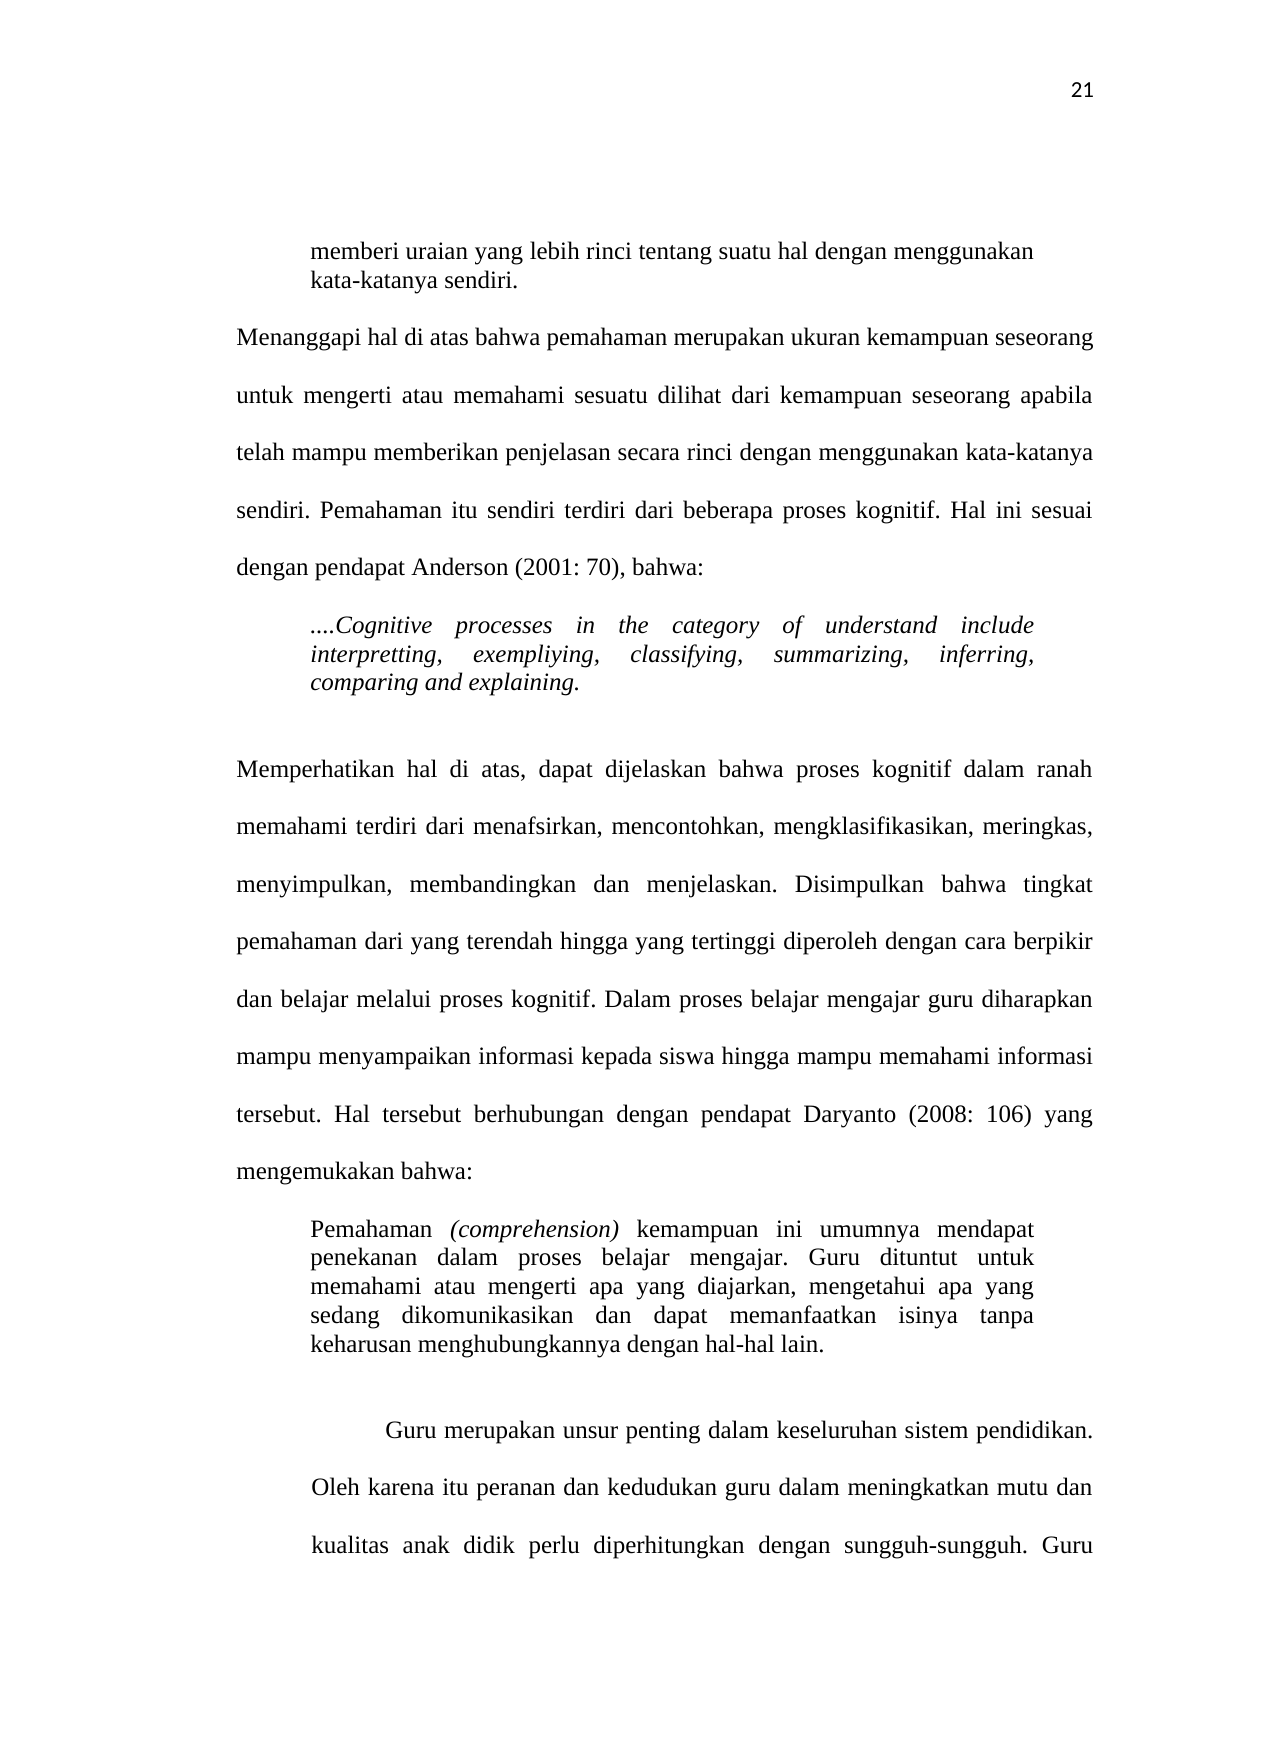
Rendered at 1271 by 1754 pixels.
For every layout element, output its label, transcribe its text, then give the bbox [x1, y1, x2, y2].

text Pemahaman (comprehension) kemampuan ini umumnya mendapat penekanan dalam proses belajar mengajar. Guru dituntut untuk memahami atau mengerti apa yang diajarkan, mengetahui apa yang sedang dikomunikasikan dan dapat memanfaatkan isinya tanpa keharusan menghubungkannya dengan hal-hal lain. [310, 1214, 1034, 1357]
text Memperhatikan hal di atas, dapat dijelaskan bahwa proses kognitif dalam ranah memahami terdiri dari menafsirkan, mencontohkan, mengklasifikasikan, meringkas, menyimpulkan, membandingkan dan menjelaskan. Disimpulkan bahwa tingkat pemahaman dari yang terendah hingga yang tertinggi diperoleh dengan cara berpikir dan belajar melalui proses kognitif. Dalam proses belajar mengajar guru diharapkan mampu menyampaikan informasi kepada siswa hingga mampu memahami informasi tersebut. Hal tersebut berhubungan dengan pendapat Daryanto (2008: 106) yang mengemukakan bahwa: [236, 754, 1094, 1185]
text Menanggapi hal di atas bahwa pemahaman merupakan ukuran kemampuan seseorang untuk mengerti atau memahami sesuatu dilihat dari kemampuan seseorang apabila telah mampu memberikan penjelasan secara rinci dengan menggunakan kata-katanya sendiri. Pemahaman itu sendiri terdiri dari beberapa proses kognitif. Hal ini sesuai dengan pendapat Anderson (2001: 70), bahwa: [236, 322, 1094, 581]
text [311, 1415, 1094, 1559]
text ....Cognitive processes in the category of understand include interpretting, exempliying, classifying, summarizing, inferring, comparing and explaining. [310, 610, 1034, 696]
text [310, 236, 1034, 294]
